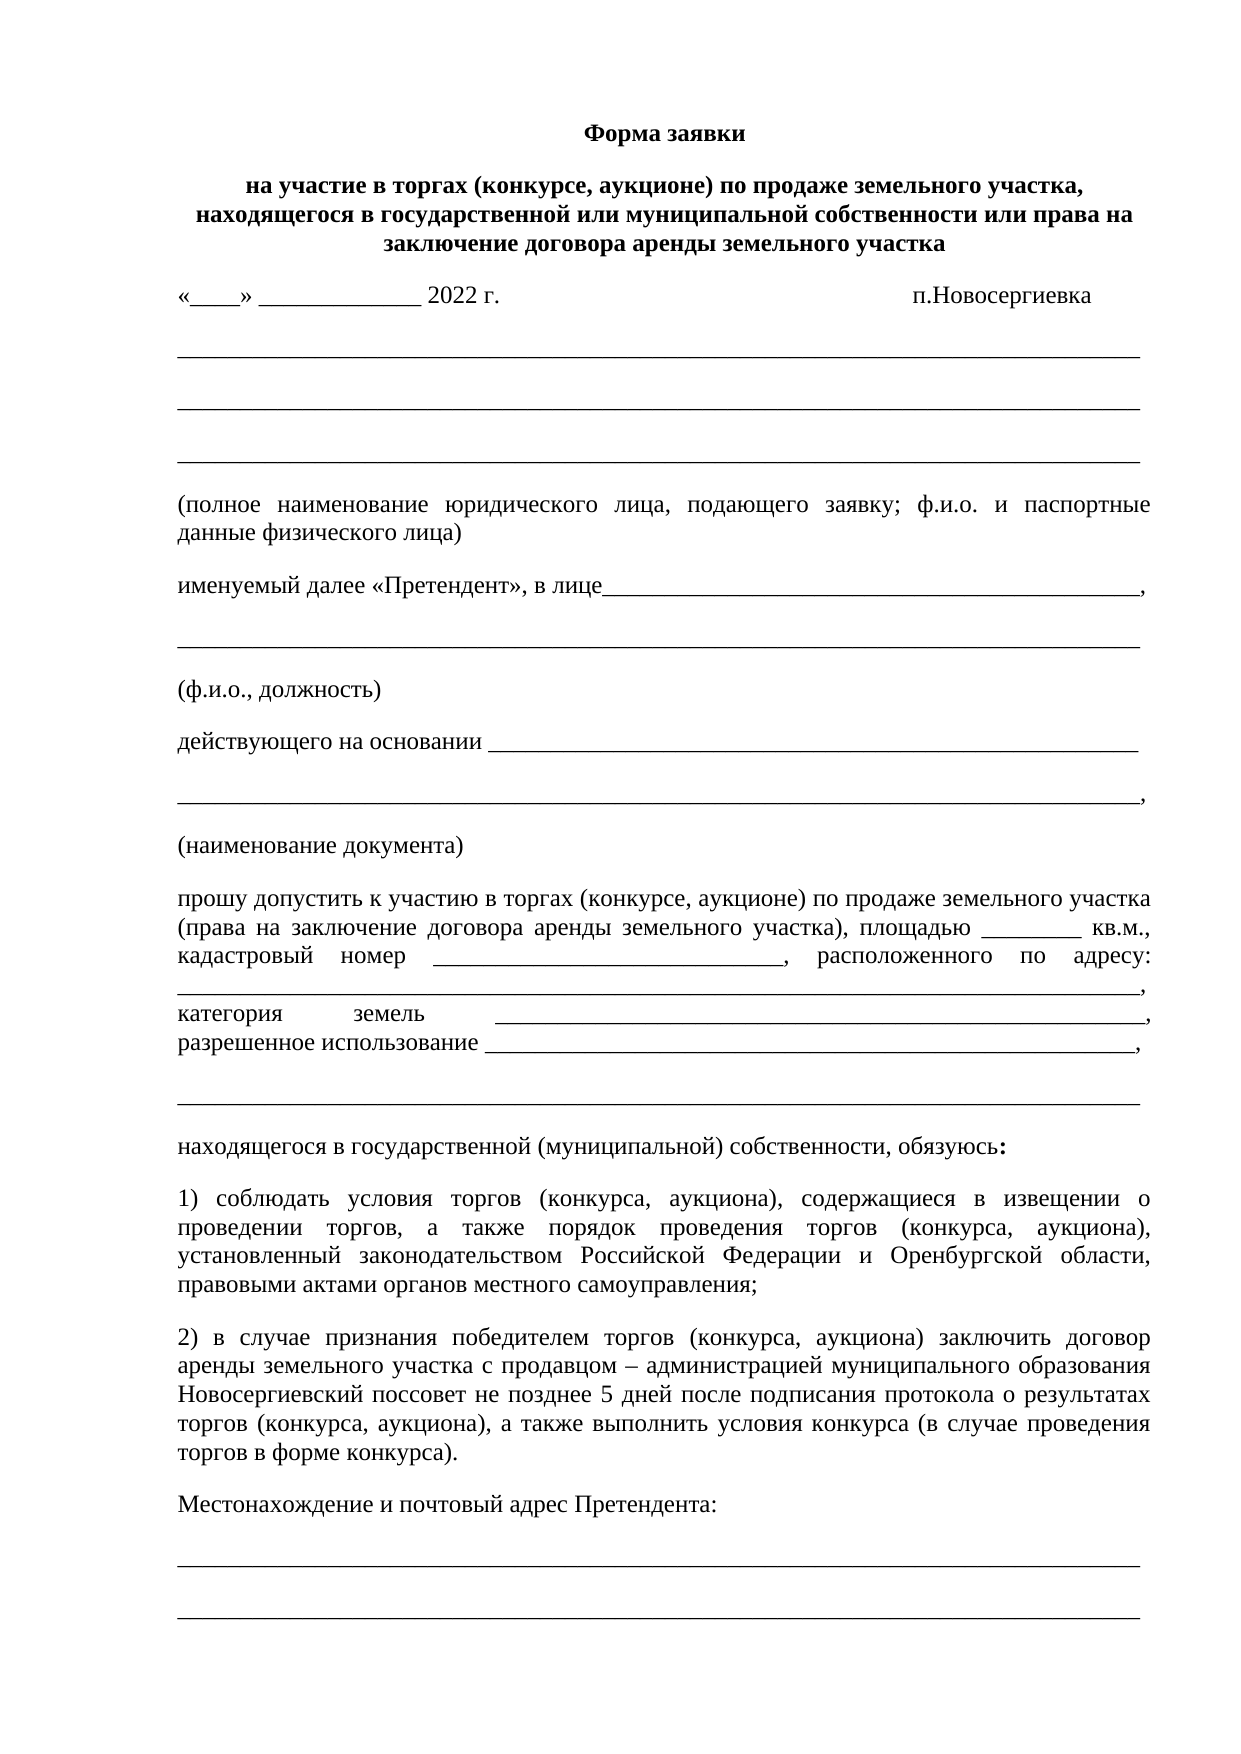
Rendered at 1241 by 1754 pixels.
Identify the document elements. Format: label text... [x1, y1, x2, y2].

text Местонахождение и почтовый адрес Претендента: [177, 1489, 1152, 1517]
text на участие в торгах (конкурсе, аукционе) по продаже земельного участка, находящегося в государственной или муниципальной собственности или права на заключение договора аренды земельного участка [177, 170, 1152, 257]
text (полное наименование юридического лица, подающего заявку; ф.и.о. и паспортные данные физического лица) [177, 489, 1152, 546]
text находящегося в государственной (муниципальной) собственности, обязуюсь: [177, 1131, 1152, 1160]
text _____________________________________________________________________________ [177, 1541, 1152, 1570]
text _____________________________________________________________________________ [177, 384, 1152, 413]
text действующего на основании ____________________________________________________ [177, 726, 1152, 755]
text именуемый далее «Претендент», в лице___________________________________________, [177, 570, 1152, 598]
text (ф.и.о., должность) [177, 674, 1152, 703]
text _____________________________________________________________________________ [177, 1593, 1152, 1622]
text Форма заявки [177, 118, 1152, 147]
text _____________________________________________________________________________ [177, 332, 1152, 361]
text _____________________________________________________________________________ [177, 1079, 1152, 1107]
text (наименование документа) [177, 831, 1152, 859]
text 1) соблюдать условия торгов (конкурса, аукциона), содержащиеся в извещении о проведении торгов, а также порядок проведения торгов (конкурса, аукциона), установленный законодательством Российской Федерации и Оренбургской области, правовыми актами органов местного самоуправления; [177, 1183, 1152, 1298]
text _____________________________________________________________________________ [177, 437, 1152, 465]
text _____________________________________________________________________________ [177, 622, 1152, 651]
text «____» _____________ 2022 г. п.Новосергиевка [177, 280, 1152, 309]
text _____________________________________________________________________________, [177, 778, 1152, 807]
text прошу допустить к участию в торгах (конкурсе, аукционе) по продаже земельного участка (права на заключение договора аренды земельного участка), площадью ________ кв.м., кадастровый номер ____________________________, расположенного по адресу: _____________________________________________________________________________, категория земель ____________________________________________________, разрешенное использование ____________________________________________________, [177, 883, 1152, 1055]
text 2) в случае признания победителем торгов (конкурса, аукциона) заключить договор аренды земельного участка с продавцом – администрацией муниципального образования Новосергиевский поссовет не позднее 5 дней после подписания протокола о результатах торгов (конкурса, аукциона), а также выполнить условия конкурса (в случае проведения торгов в форме конкурса). [177, 1322, 1152, 1465]
